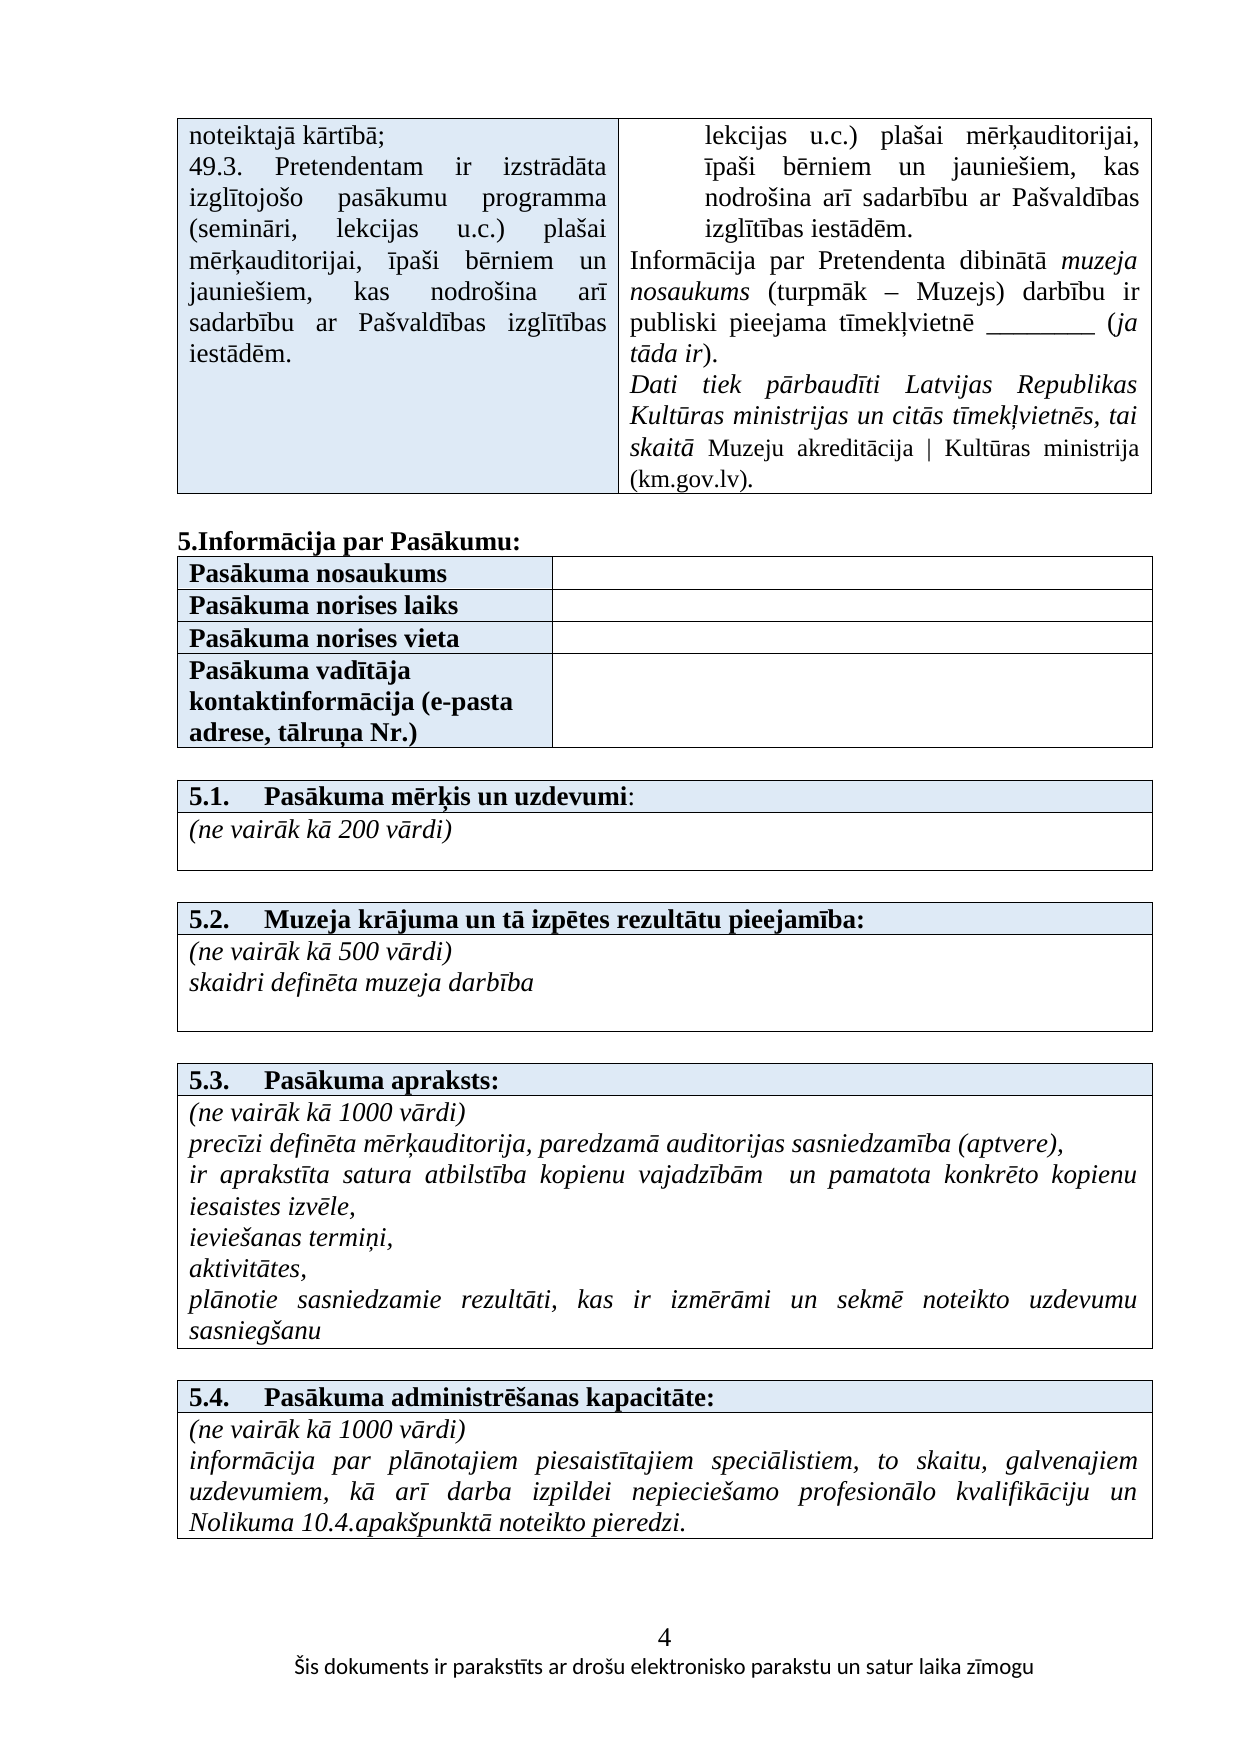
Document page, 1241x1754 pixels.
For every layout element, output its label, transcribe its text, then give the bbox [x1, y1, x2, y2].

table_cell (ne vairāk kā 200 vārdi) [178, 813, 1152, 870]
table_cell (ne vairāk kā 1000 vārdi) precīzi definēta mērķauditorija, paredzamā auditorijas sasniedzamība (aptvere), ir aprakstīta satura atbilstība kopienu vajadzībām un pamatota konkrēto kopienu iesaistes izvēle, ieviešanas termiņi, aktivitātes, plānotie sasniedzamie rezultāti, kas ir izmērāmi un sekmē noteikto uzdevumu sasniegšanu [178, 1096, 1152, 1348]
list Informācija par Pasākumu: [177, 525, 1152, 556]
table_cell Pasākuma norises laiks [178, 590, 552, 621]
table_cell Pasākuma norises vieta [178, 622, 552, 653]
table_cell [553, 654, 1152, 747]
table_header Muzeja krājuma un tā izpētes rezultātu pieejamība: [178, 903, 1152, 934]
table_cell [553, 622, 1152, 653]
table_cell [178, 119, 618, 493]
table_cell Pasākuma vadītāja kontaktinformācija (e-pasta adrese, tālruņa Nr.) [178, 654, 552, 747]
table_header Pasākuma apraksts: [178, 1064, 1152, 1095]
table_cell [619, 119, 1151, 493]
table_cell (ne vairāk kā 500 vārdi) skaidri definēta muzeja darbība [178, 935, 1152, 1031]
table_header Pasākuma mērķis un uzdevumi: [178, 781, 1152, 812]
table_header Pasākuma administrēšanas kapacitāte: [178, 1381, 1152, 1412]
table_cell [553, 590, 1152, 621]
table_cell (ne vairāk kā 1000 vārdi) informācija par plānotajiem piesaistītajiem speciālistiem, to skaitu, galvenajiem uzdevumiem, kā arī darba izpildei nepieciešamo profesionālo kvalifikāciju un Nolikuma 10.4.apakšpunktā noteikto pieredzi. [178, 1413, 1152, 1538]
table_header Pasākuma nosaukums [178, 557, 552, 588]
table_header [553, 557, 1152, 588]
